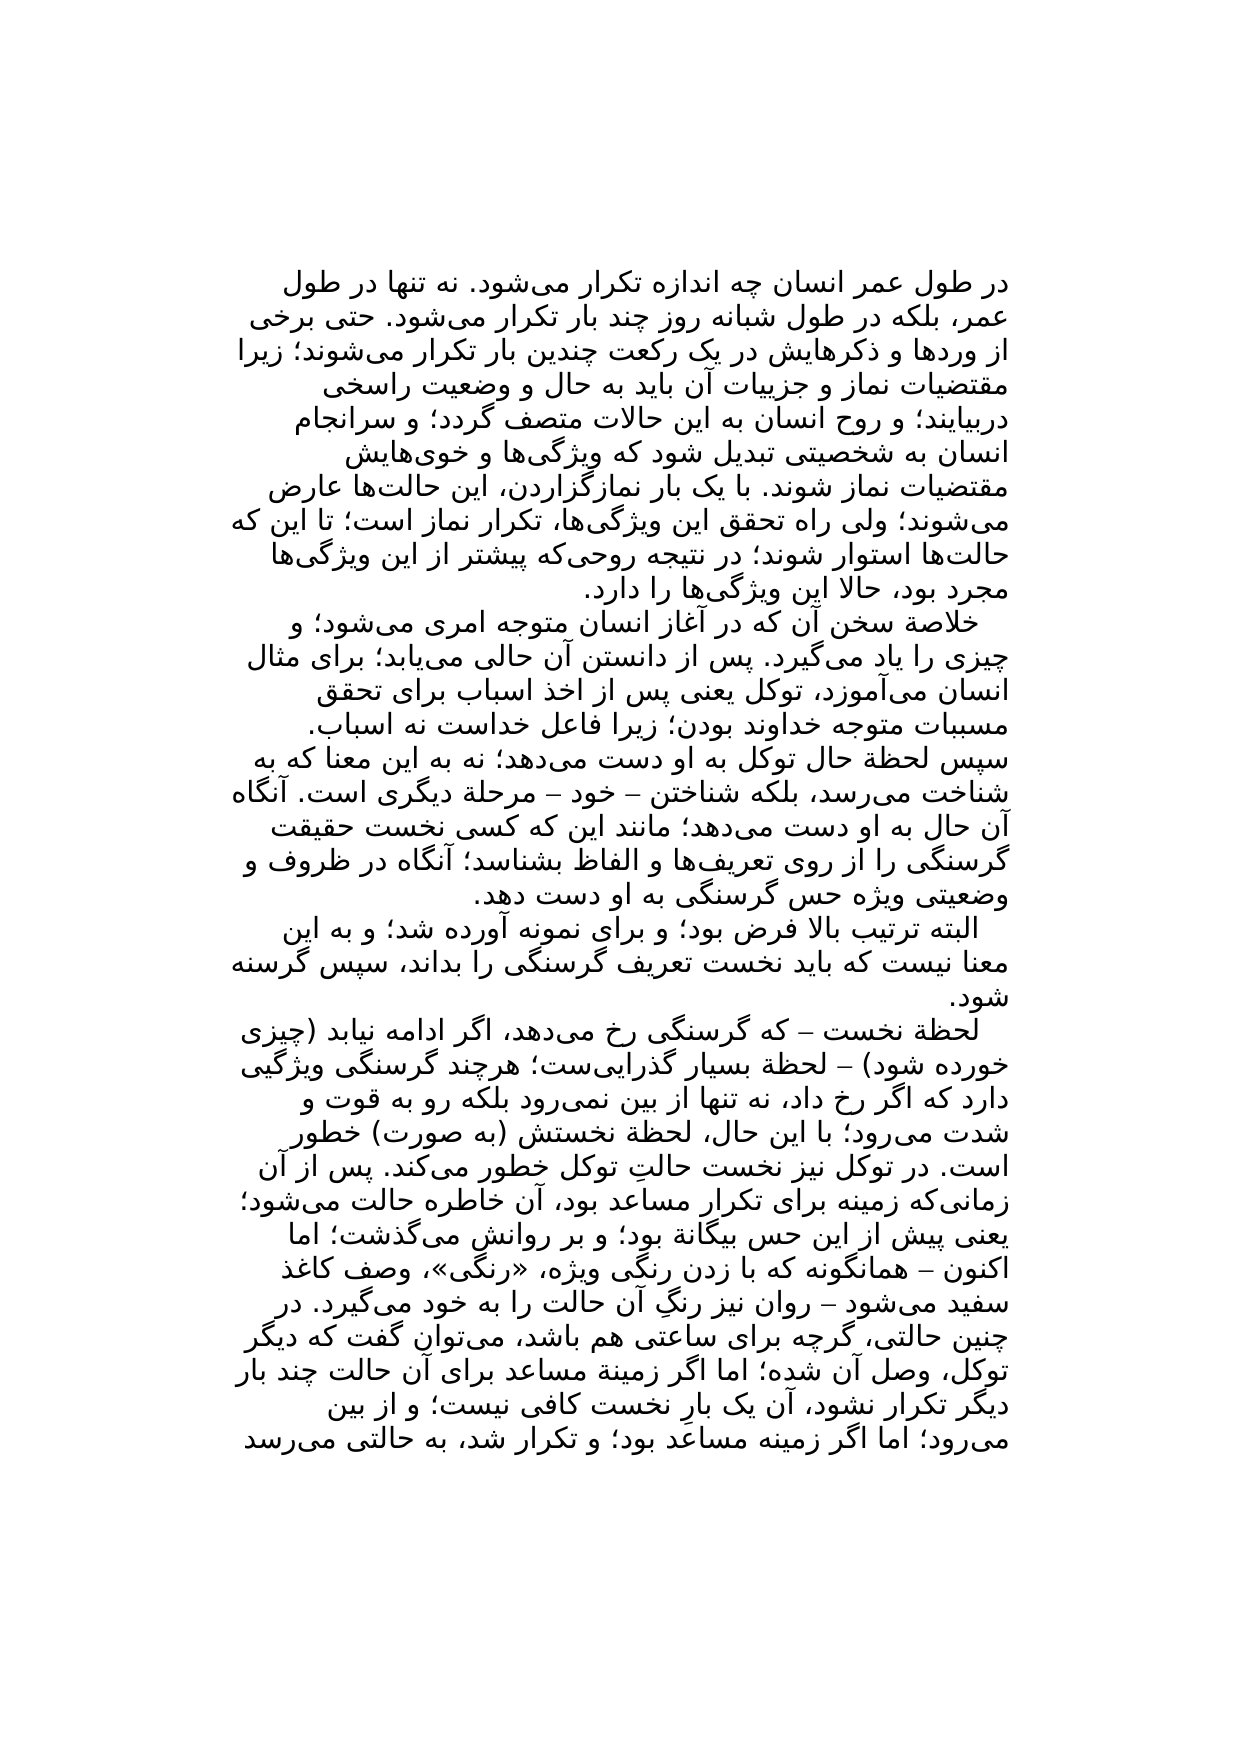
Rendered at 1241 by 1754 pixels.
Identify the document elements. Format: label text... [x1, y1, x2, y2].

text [230, 1013, 1010, 1455]
text البته ترتیب بالا فرض بود؛ و برای نمونه آورده شد؛ و به این معنا نیست که باید نخست تعریف گرسنگی را بداند، سپس گرسنه شود. [230, 911, 1010, 1013]
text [230, 266, 1010, 605]
text خلاصة سخن آن که در آغاز انسان متوجه امری می‌شود؛ و چیزی را یاد می‌گیرد. پس از دانستن آن حالی می‌یابد؛ برای مثال انسان می‌آموزد، توکل یعنی پس از اخذ اسباب برای تحقق مسببات متوجه خداوند بودن؛ زیرا فاعل خداست نه اسباب. سپس لحظة حال توکل به او دست می‌دهد؛ نه به این معنا که به شناخت می‌رسد، بلکه شناختن – خود – مرحلة دیگری است. آنگاه آن حال به او دست می‌دهد؛ مانند این که کسی نخست حقیقت گرسنگی را از روی تعریف‌ها و الفاظ بشناسد؛ آنگاه در ظروف و وضعیتی ویژه حس گرسنگی به او دست دهد. [230, 605, 1010, 911]
